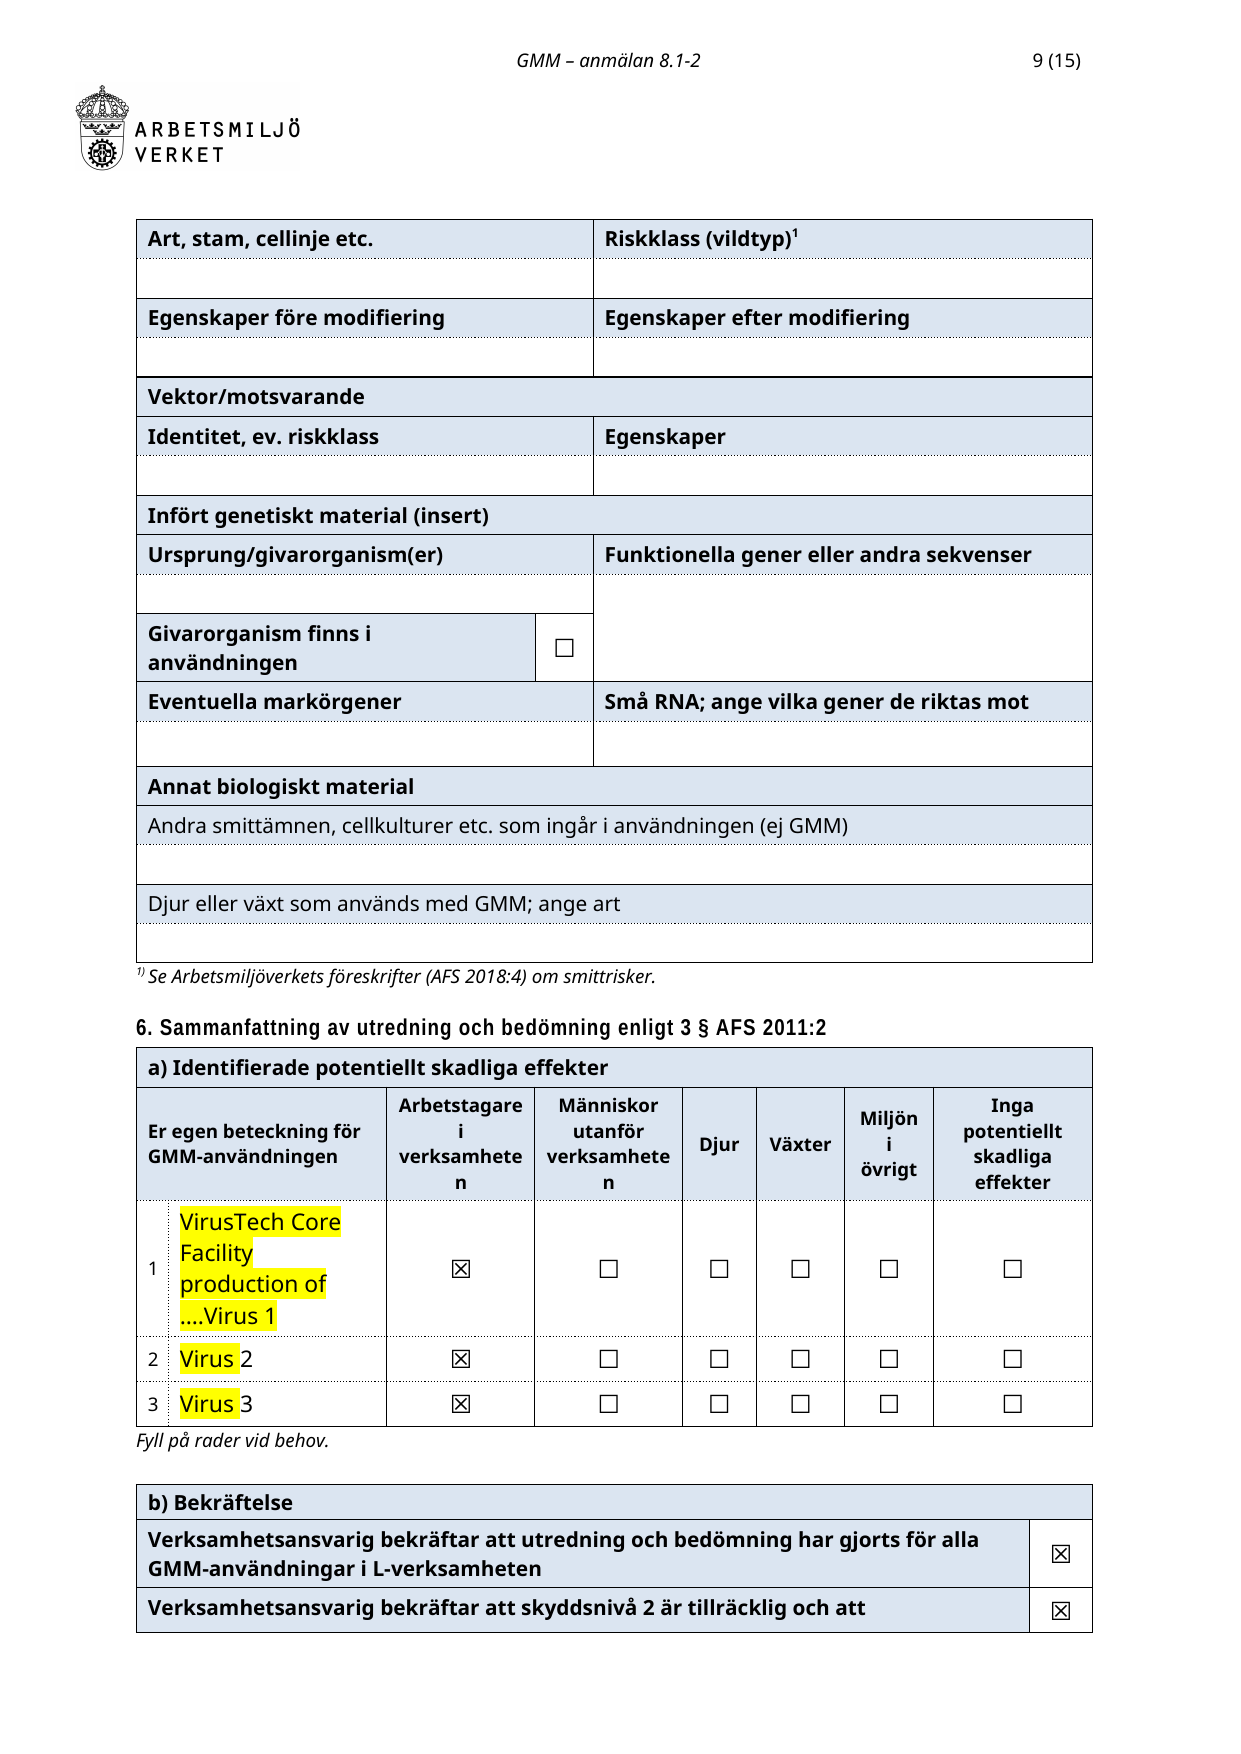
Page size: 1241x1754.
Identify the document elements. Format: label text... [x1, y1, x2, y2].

table_cell [535, 1381, 682, 1426]
table_cell [137, 337, 593, 376]
table_cell [137, 923, 1092, 962]
table_cell Människor utanför verksamheten [535, 1088, 682, 1200]
table_cell Djur [683, 1088, 756, 1200]
table_cell [845, 1336, 933, 1381]
table_cell Eventuella markörgener [137, 682, 593, 721]
table_cell VirusTech Core Facility production of ….Virus 1 [168, 1200, 386, 1336]
table_cell Verksamhetsansvarig bekräftar att skyddsnivå 2 är tillräcklig och att skyddsåtgärder enligt punkt 3 b kommer att tillämpas [137, 1588, 1029, 1632]
table_cell Virus 2 [168, 1336, 386, 1381]
table_cell [1030, 1520, 1092, 1587]
table_cell [757, 1381, 844, 1426]
table_cell Funktionella gener eller andra sekvenser [594, 535, 1092, 574]
table_cell [594, 455, 1092, 495]
table_cell [683, 1336, 756, 1381]
table_cell Identitet, ev. riskklass [137, 417, 593, 455]
table_cell [934, 1381, 1092, 1426]
table_cell Verksamhetsansvarig bekräftar att utredning och bedömning har gjorts för alla GMM-användningar i L-verksamheten [137, 1520, 1029, 1587]
table_cell Annat biologiskt material [137, 767, 1092, 805]
table_cell Art, stam, cellinje etc. [137, 220, 593, 258]
table_cell 2 [137, 1336, 168, 1381]
table_cell [535, 1200, 682, 1336]
table_cell Egenskaper efter modifiering [594, 299, 1092, 337]
table_cell Givarorganism finns i användningen [137, 614, 535, 681]
text 1) Se Arbetsmiljöverkets föreskrifter (AFS 2018:4) om smittrisker. [136, 963, 1092, 989]
table_cell [683, 1381, 756, 1426]
table_cell Virus 3 [168, 1381, 386, 1426]
table_cell Små RNA; ange vilka gener de riktas mot [594, 682, 1092, 721]
table_cell [683, 1200, 756, 1336]
table_cell 1 [137, 1200, 168, 1336]
table_cell [934, 1336, 1092, 1381]
table_cell Inga potentiellt skadliga effekter [934, 1088, 1092, 1200]
table_cell [387, 1200, 534, 1336]
table_cell [137, 258, 593, 297]
table_cell Djur eller växt som används med GMM; ange art [137, 885, 1092, 923]
table_cell [594, 337, 1092, 376]
table_cell Andra smittämnen, cellkulturer etc. som ingår i användningen (ej GMM) [137, 806, 1092, 844]
table_cell [934, 1200, 1092, 1336]
table_cell [535, 1336, 682, 1381]
table_cell [387, 1336, 534, 1381]
table_cell Er egen beteckning för GMM-användningen [137, 1088, 386, 1200]
table_cell [137, 721, 593, 766]
table_cell [594, 721, 1092, 766]
table_cell Ursprung/givarorganism(er) [137, 535, 593, 574]
picture [75, 82, 300, 171]
table_cell Infört genetiskt material (insert) [137, 496, 1092, 534]
text Fyll på rader vid behov. [136, 1427, 1092, 1453]
table_cell 3 [137, 1381, 168, 1426]
table_cell Växter [757, 1088, 844, 1200]
table_cell [536, 614, 593, 681]
table_cell [1030, 1588, 1092, 1632]
table_cell [137, 844, 1092, 884]
table_cell [845, 1200, 933, 1336]
table_cell [845, 1381, 933, 1426]
table_cell [137, 574, 593, 613]
table_cell Egenskaper före modifiering [137, 299, 593, 337]
table_cell Miljön i övrigt [845, 1088, 933, 1200]
table_cell Arbetstagare i verksamheten [387, 1088, 534, 1200]
table_header a) Identifierade potentiellt skadliga effekter [137, 1048, 1092, 1087]
table_cell Riskklass (vildtyp)1 [594, 220, 1092, 258]
table_cell [757, 1200, 844, 1336]
table_cell [387, 1381, 534, 1426]
subtitle 6. Sammanfattning av utredning och bedömning enligt 3 § AFS 2011:2 [136, 1014, 1092, 1041]
table_cell [137, 455, 593, 495]
table_cell [757, 1336, 844, 1381]
table_cell Egenskaper [594, 417, 1092, 455]
table_cell Vektor/motsvarande [137, 378, 1092, 416]
table_header b) Bekräftelse [137, 1485, 1092, 1519]
table_cell [594, 574, 1092, 681]
table_cell [594, 258, 1092, 297]
